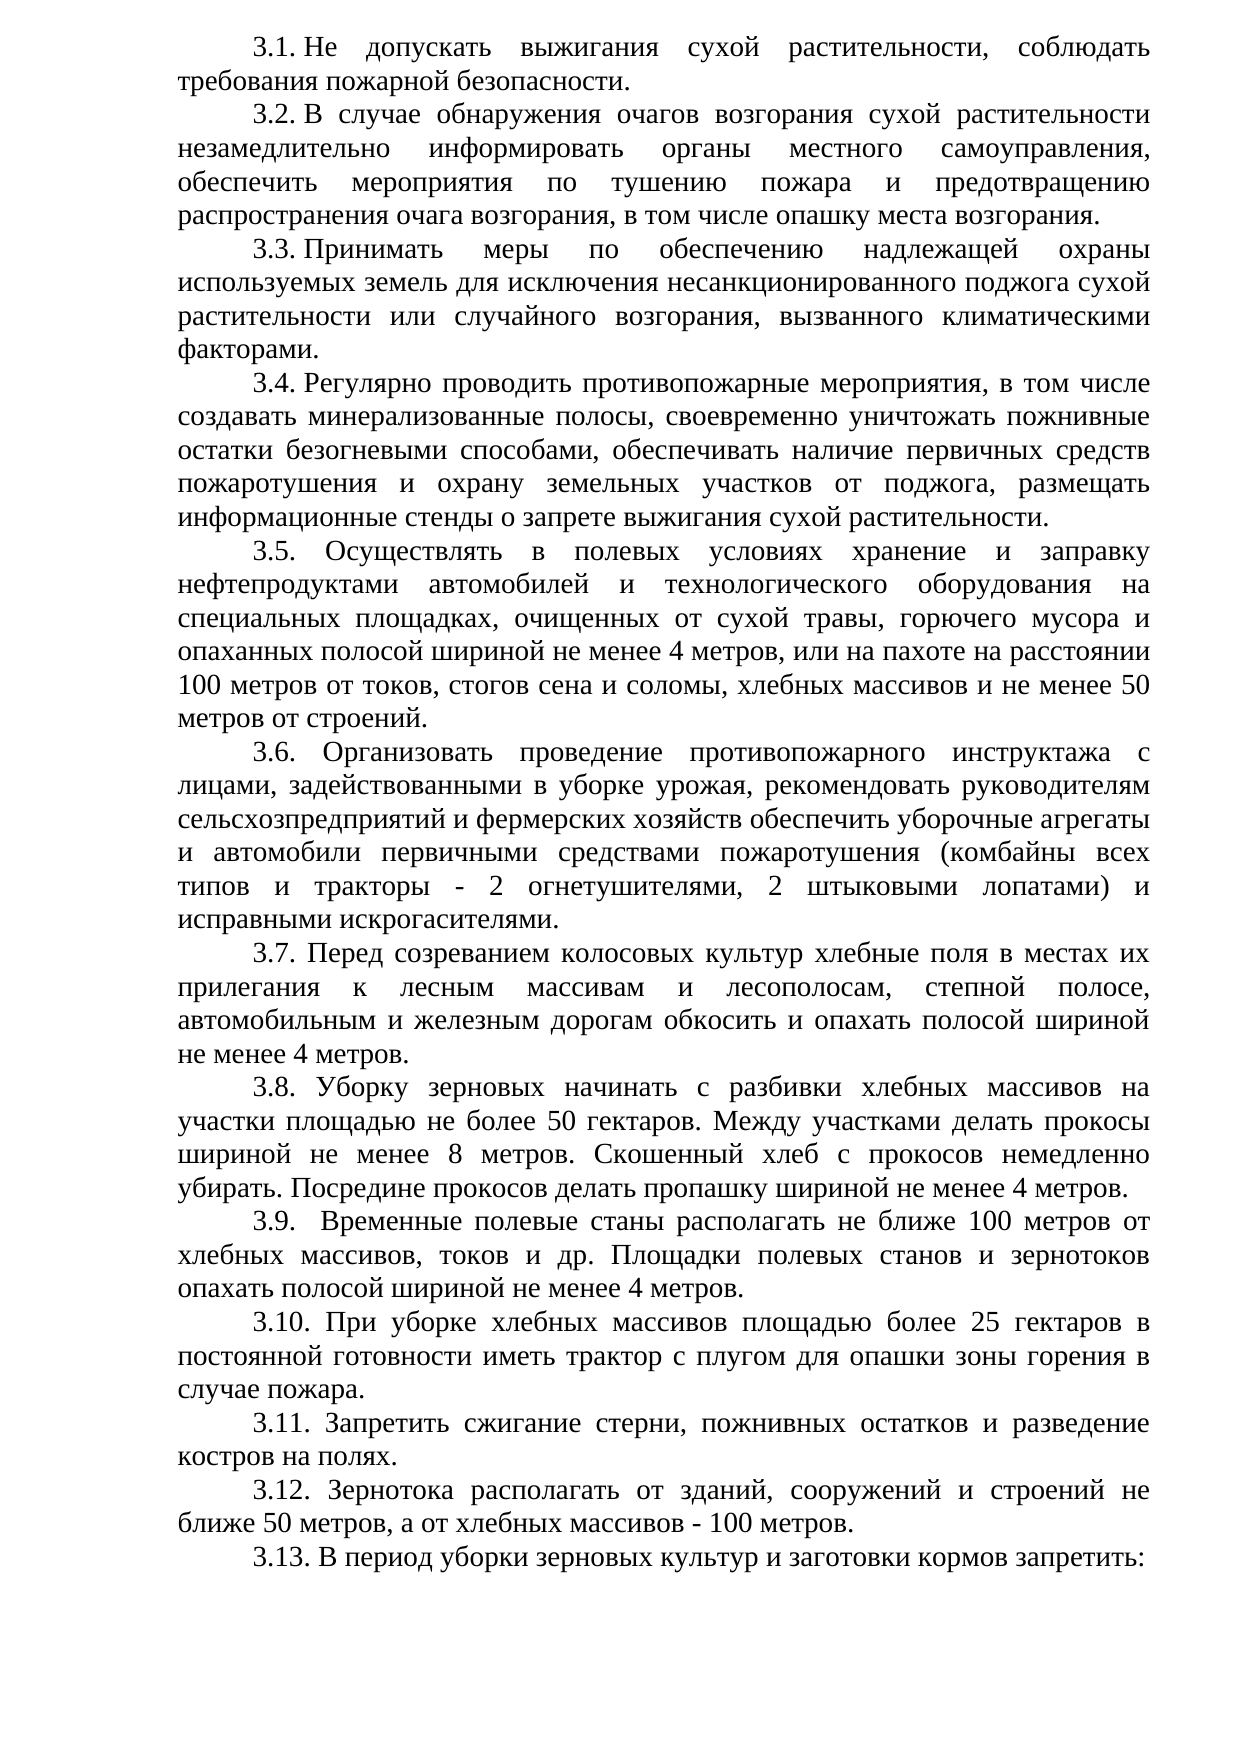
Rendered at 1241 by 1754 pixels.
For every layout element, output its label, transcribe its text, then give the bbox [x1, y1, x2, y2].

text 3.10. При уборке хлебных массивов площадью более 25 гектаров в постоянной готовности иметь трактор с плугом для опашки зоны горения в случае пожара. [177, 1304, 1151, 1405]
text 3.11. Запретить сжигание стерни, пожнивных остатков и разведение костров на полях. [177, 1405, 1151, 1472]
text 3.9. Временные полевые станы располагать не ближе 100 метров от хлебных массивов, токов и др. Площадки полевых станов и зернотоков опахать полосой шириной не менее 4 метров. [177, 1203, 1151, 1304]
text 3.4. Регулярно проводить противопожарные мероприятия, в том числе создавать минерализованные полосы, своевременно уничтожать пожнивные остатки безогневыми способами, обеспечивать наличие первичных средств пожаротушения и охрану земельных участков от поджога, размещать информационные стенды о запрете выжигания сухой растительности. [177, 365, 1151, 533]
text 3.3. Принимать меры по обеспечению надлежащей охраны используемых земель для исключения несанкционированного поджога сухой растительности или случайного возгорания, вызванного климатическими факторами. [177, 231, 1151, 365]
text 3.12. Зернотока располагать от зданий, сооружений и строений не ближе 50 метров, а от хлебных массивов - 100 метров. [177, 1472, 1151, 1539]
text 3.2. В случае обнаружения очагов возгорания сухой растительности незамедлительно информировать органы местного самоуправления, обеспечить мероприятия по тушению пожара и предотвращению распространения очага возгорания, в том числе опашку места возгорания. [177, 97, 1151, 231]
text 3.5. Осуществлять в полевых условиях хранение и заправку нефтепродуктами автомобилей и технологического оборудования на специальных площадках, очищенных от сухой травы, горючего мусора и опаханных полосой шириной не менее 4 метров, или на пахоте на расстоянии 100 метров от токов, стогов сена и соломы, хлебных массивов и не менее 50 метров от строений. [177, 533, 1151, 734]
text 3.13. В период уборки зерновых культур и заготовки кормов запретить: [177, 1539, 1151, 1572]
text 3.7. Перед созреванием колосовых культур хлебные поля в местах их прилегания к лесным массивам и лесополосам, степной полосе, автомобильным и железным дорогам обкосить и опахать полосой шириной не менее 4 метров. [177, 935, 1151, 1069]
text 3.1. Не допускать выжигания сухой растительности, соблюдать требования пожарной безопасности. [177, 29, 1151, 97]
text 3.6. Организовать проведение противопожарного инструктажа с лицами, задействованными в уборке урожая, рекомендовать руководителям сельсхозпредприятий и фермерских хозяйств обеспечить уборочные агрегаты и автомобили первичными средствами пожаротушения (комбайны всех типов и тракторы - 2 огнетушителями, 2 штыковыми лопатами) и исправными искрогасителями. [177, 734, 1151, 935]
text 3.8. Уборку зерновых начинать с разбивки хлебных массивов на участки площадью не более 50 гектаров. Между участками делать прокосы шириной не менее 8 метров. Скошенный хлеб с прокосов немедленно убирать. Посредине прокосов делать пропашку шириной не менее 4 метров. [177, 1069, 1151, 1203]
